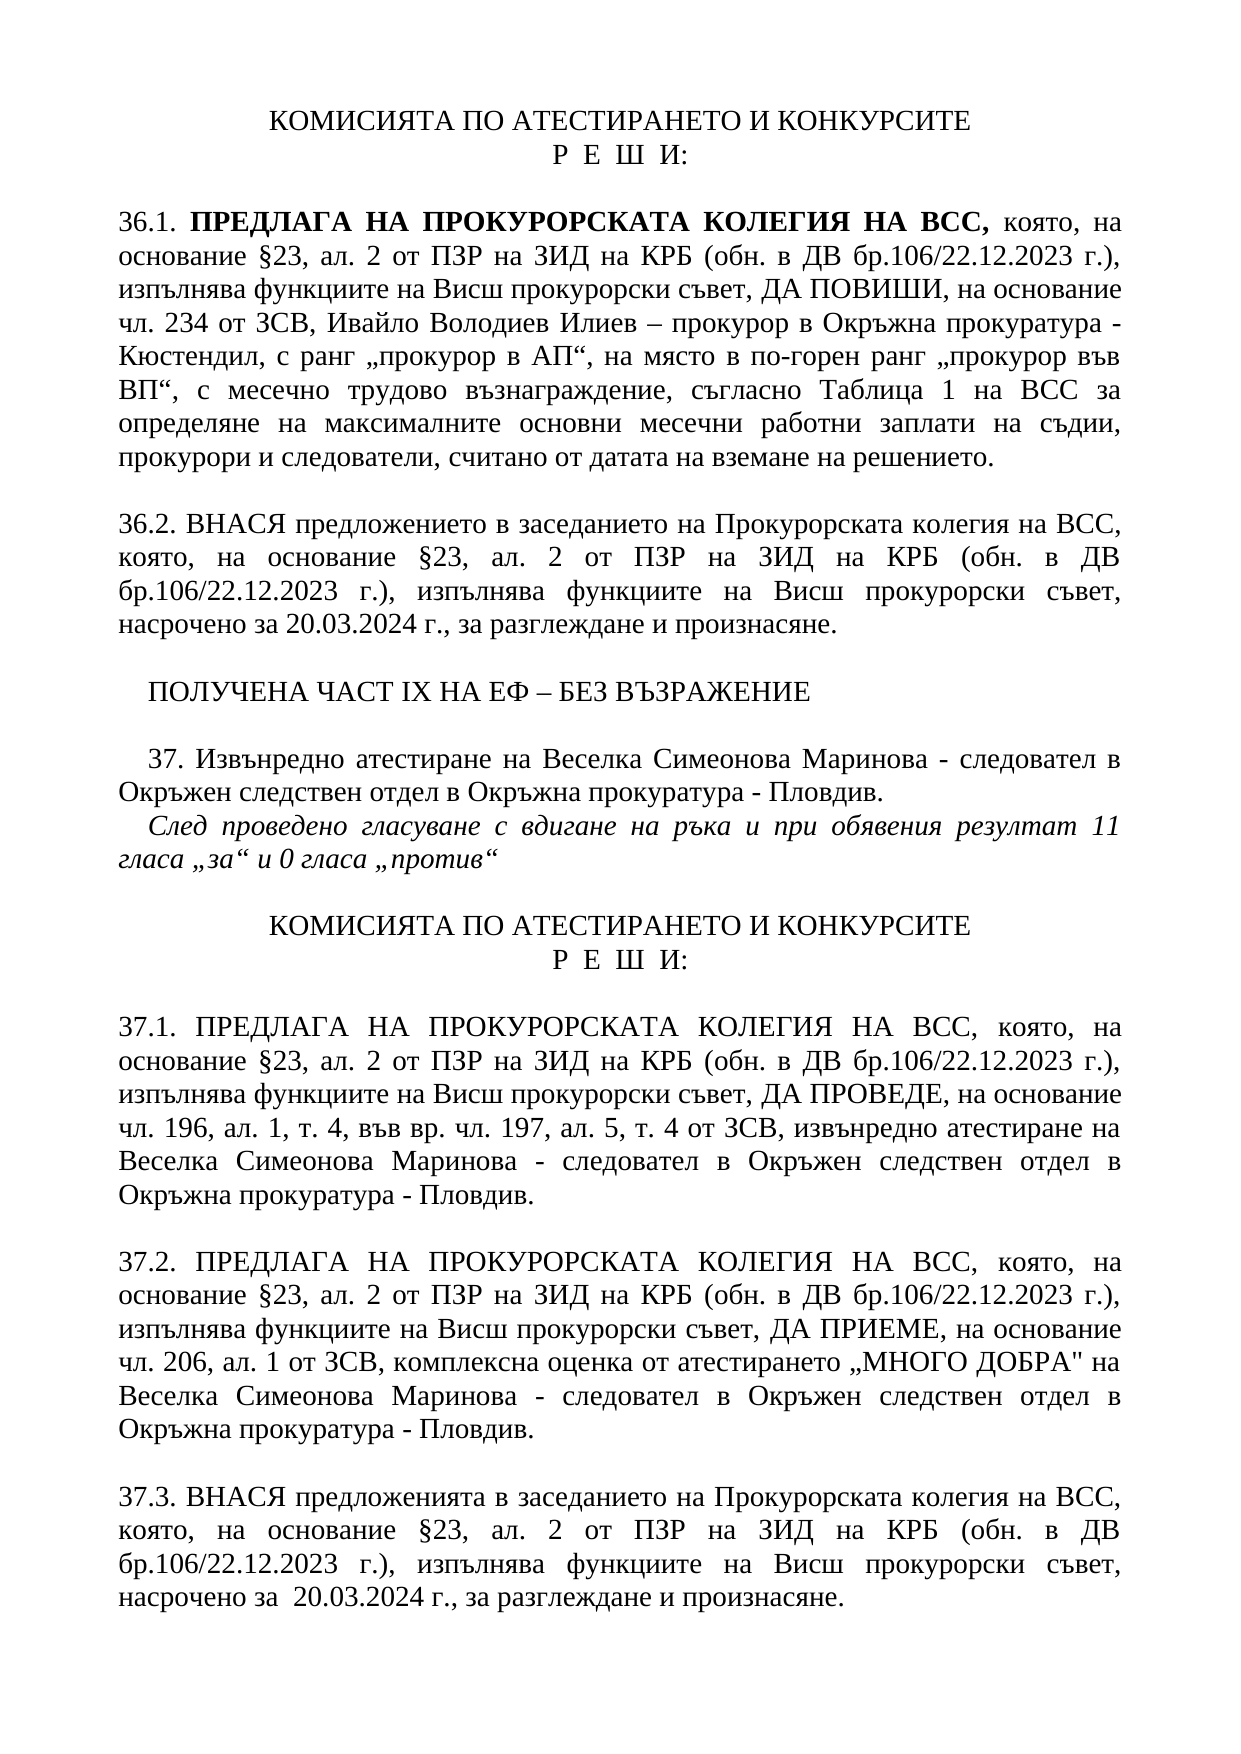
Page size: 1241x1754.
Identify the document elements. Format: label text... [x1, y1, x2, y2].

text КОМИСИЯТА ПО АТЕСТИРАНЕТО И КОНКУРСИТЕ [118, 103, 1122, 137]
text Р Е Ш И: [118, 137, 1122, 171]
text Р Е Ш И: [118, 942, 1122, 976]
text 36.2. ВНАСЯ предложението в заседанието на Прокурорската колегия на ВСС, която, на основание §23, ал. 2 от ПЗР на ЗИД на КРБ (обн. в ДВ бр.106/22.12.2023 г.), изпълнява функциите на Висш прокурорски съвет, насрочено за 20.03.2024 г., за разглеждане и произнасяне. [118, 506, 1122, 640]
text 37.1. ПРЕДЛАГА НА ПРОКУРОРСКАТА КОЛЕГИЯ НА ВСС, която, на основание §23, ал. 2 от ПЗР на ЗИД на КРБ (обн. в ДВ бр.106/22.12.2023 г.), изпълнява функциите на Висш прокурорски съвет, ДА ПРОВЕДЕ, на основание чл. 196, ал. 1, т. 4, във вр. чл. 197, ал. 5, т. 4 от ЗСВ, извънредно атестиране на Веселка Симеонова Маринова - следовател в Окръжен следствен отдел в Окръжна прокуратура - Пловдив. [118, 1009, 1122, 1210]
text 36.1. ПРЕДЛАГА НА ПРОКУРОРСКАТА КОЛЕГИЯ НА ВСС, която, на основание §23, ал. 2 от ПЗР на ЗИД на КРБ (обн. в ДВ бр.106/22.12.2023 г.), изпълнява функциите на Висш прокурорски съвет, ДА ПОВИШИ, на основание чл. 234 от ЗСВ, Ивайло Володиев Илиев – прокурор в Окръжна прокуратура - Кюстендил, с ранг „прокурор в АП“, на място в по-горен ранг „прокурор във ВП“, с месечно трудово възнаграждение, съгласно Таблица 1 на ВСС за определяне на максималните основни месечни работни заплати на съдии, прокурори и следователи, считано от датата на вземане на решението. [118, 204, 1122, 472]
text КОМИСИЯТА ПО АТЕСТИРАНЕТО И КОНКУРСИТЕ [118, 908, 1122, 942]
text 37.2. ПРЕДЛАГА НА ПРОКУРОРСКАТА КОЛЕГИЯ НА ВСС, която, на основание §23, ал. 2 от ПЗР на ЗИД на КРБ (обн. в ДВ бр.106/22.12.2023 г.), изпълнява функциите на Висш прокурорски съвет, ДА ПРИЕМЕ, на основание чл. 206, ал. 1 от ЗСВ, комплексна оценка от атестирането „МНОГО ДОБРА" на Веселка Симеонова Маринова - следовател в Окръжен следствен отдел в Окръжна прокуратура - Пловдив. [118, 1244, 1122, 1445]
list След проведено гласуване с вдигане на ръка и при обявения резултат 11 гласа „за“ и 0 гласа „против“ [118, 808, 1122, 875]
text ПОЛУЧЕНА ЧАСТ IX НА ЕФ – БЕЗ ВЪЗРАЖЕНИЕ [118, 674, 1122, 707]
text 37. Извънредно атестиране на Веселка Симеонова Маринова - следовател в Окръжен следствен отдел в Окръжна прокуратура - Пловдив. [118, 741, 1122, 808]
text 37.3. ВНАСЯ предложенията в заседанието на Прокурорската колегия на ВСС, която, на основание §23, ал. 2 от ПЗР на ЗИД на КРБ (обн. в ДВ бр.106/22.12.2023 г.), изпълнява функциите на Висш прокурорски съвет, насрочено за 20.03.2024 г., за разглеждане и произнасяне. [118, 1479, 1122, 1613]
